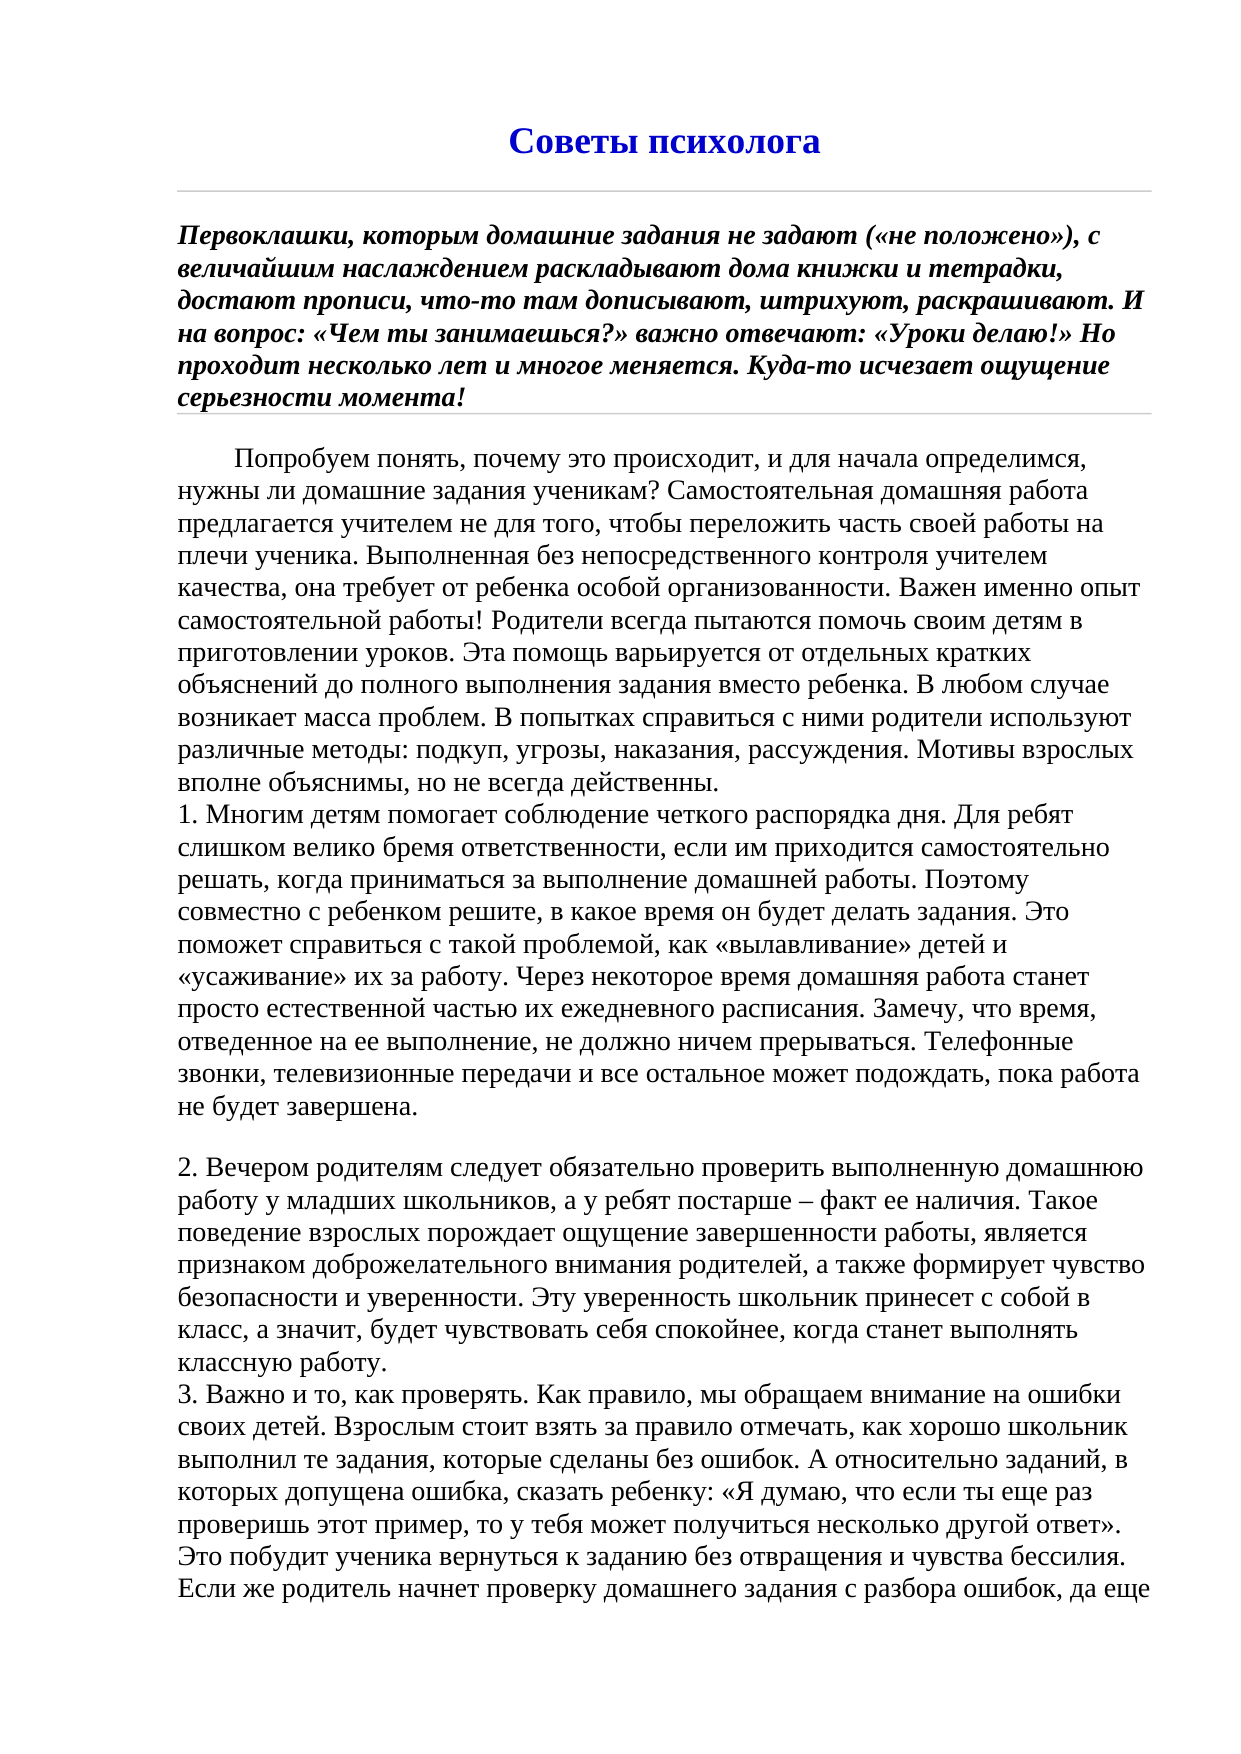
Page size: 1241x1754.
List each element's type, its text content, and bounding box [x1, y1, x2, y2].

text 1. Многим детям помогает соблюдение четкого распорядка дня. Для ребят слишком велико бремя ответственности, если им приходится самостоятельно решать, когда приниматься за выполнение домашней работы. Поэтому совместно с ребенком решите, в какое время он будет делать задания. Это поможет справиться с такой проблемой, как «вылавливание» детей и «усаживание» их за работу. Через некоторое время домашняя работа станет просто естественной частью их ежедневного расписания. Замечу, что время, отведенное на ее выполнение, не должно ничем прерываться. Телефонные звонки, телевизионные передачи и все остальное может подождать, пока работа не будет завершена. [177, 797, 1152, 1121]
text Первоклашки, которым домашние задания не задают («не положено»), с величайшим наслаждением раскладывают дома книжки и тетрадки, достают прописи, что-то там дописывают, штрихуют, раскрашивают. И на вопрос: «Чем ты занимаешься?» важно отвечают: «Уроки делаю!» Но проходит несколько лет и многое меняется. Куда-то исчезает ощущение серьезности момента! [177, 218, 1152, 412]
text Попробуем понять, почему это происходит, и для начала определимся, нужны ли домашние задания ученикам? Самостоятельная домашняя работа предлагается учителем не для того, чтобы переложить часть своей работы на плечи ученика. Выполненная без непосредственного контроля учителем качества, она требует от ребенка особой организованности. Важен именно опыт самостоятельной работы! Родители всегда пытаются помочь своим детям в приготовлении уроков. Эта помощь варьируется от отдельных кратких объяснений до полного выполнения задания вместо ребенка. В любом случае возникает масса проблем. В попытках справиться с ними родители используют различные методы: подкуп, угрозы, наказания, рассуждения. Мотивы взрослых вполне объяснимы, но не всегда действенны. [177, 441, 1152, 797]
text Советы психолога [177, 118, 1152, 161]
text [177, 1150, 1152, 1604]
